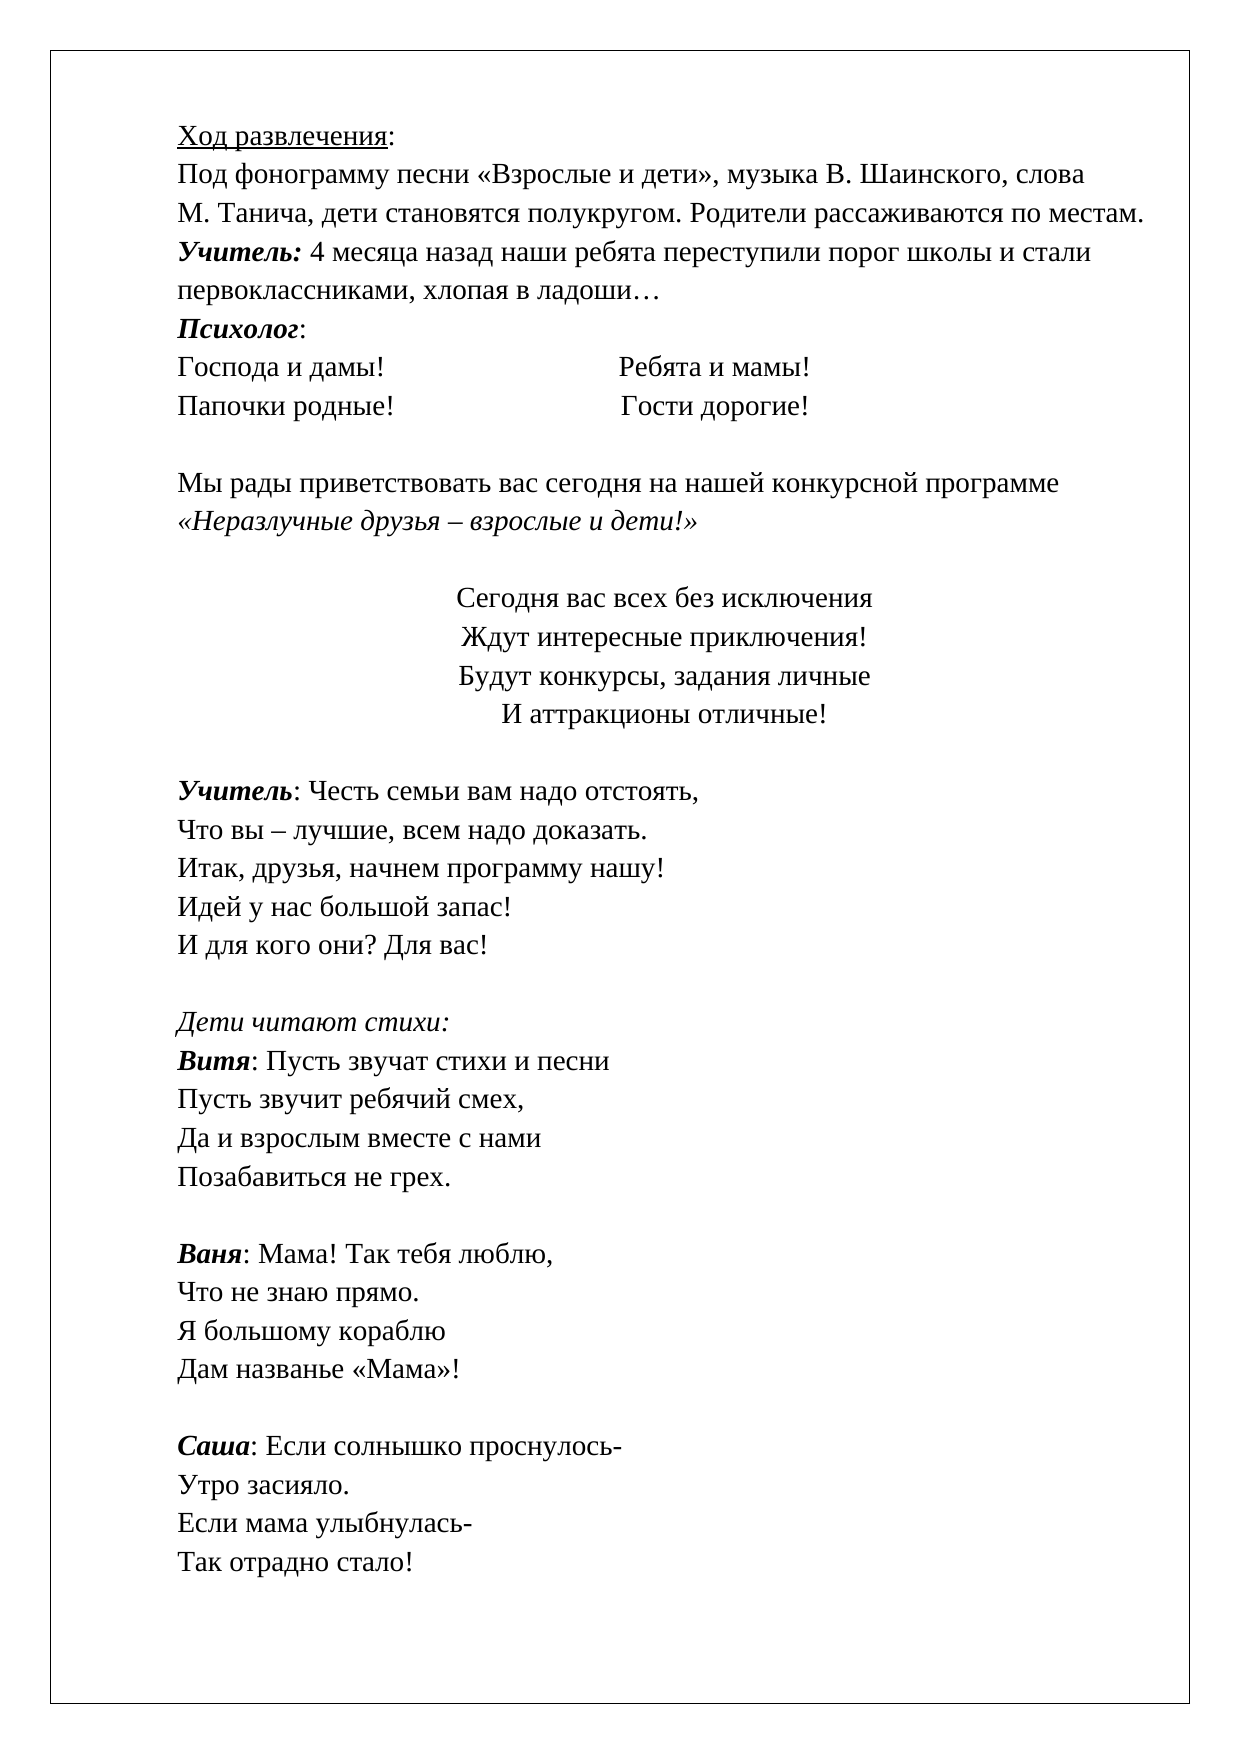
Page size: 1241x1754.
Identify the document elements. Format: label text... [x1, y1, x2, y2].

text Позабавиться не грех. [177, 1159, 1152, 1192]
text Психолог: [177, 311, 1152, 344]
text Что не знаю прямо. [177, 1274, 1152, 1308]
text «Неразлучные друзья – взрослые и дети!» [177, 503, 1152, 537]
text Да и взрослым вместе с нами [177, 1120, 1152, 1154]
text Утро засияло. [177, 1467, 1152, 1501]
text И аттракционы отличные! [177, 696, 1152, 730]
text Под фонограмму песни «Взрослые и дети», музыка В. Шаинского, слова [177, 157, 1152, 190]
text Дам названье «Мама»! [177, 1351, 1152, 1385]
text Будут конкурсы, задания личные [177, 658, 1152, 691]
text Ваня: Мама! Так тебя люблю, [177, 1236, 1152, 1269]
text Так отрадно стало! [177, 1544, 1152, 1578]
text Я большому кораблю [177, 1313, 1152, 1346]
text Пусть звучит ребячий смех, [177, 1082, 1152, 1115]
text Учитель: Честь семьи вам надо отстоять, [177, 773, 1152, 807]
text Дети читают стихи: [177, 1004, 1152, 1038]
text И для кого они? Для вас! [177, 927, 1152, 961]
text Витя: Пусть звучат стихи и песни [177, 1043, 1152, 1077]
text Если мама улыбнулась- [177, 1506, 1152, 1539]
text Мы рады приветствовать вас сегодня на нашей конкурсной программе [177, 465, 1152, 498]
text Господа и дамы! Ребята и мамы! [177, 349, 1152, 383]
text Саша: Если солнышко проснулось- [177, 1428, 1152, 1462]
text Идей у нас большой запас! [177, 889, 1152, 922]
text Учитель: 4 месяца назад наши ребята переступили порог школы и стали первоклассниками, хлопая в ладоши… [177, 234, 1152, 306]
text Итак, друзья, начнем программу нашу! [177, 850, 1152, 884]
text Папочки родные! Гости дорогие! [177, 388, 1152, 421]
text Сегодня вас всех без исключения [177, 581, 1152, 614]
text Ждут интересные приключения! [177, 619, 1152, 653]
text М. Танича, дети становятся полукругом. Родители рассаживаются по местам. [177, 195, 1152, 229]
text Что вы – лучшие, всем надо доказать. [177, 812, 1152, 845]
text Ход развлечения: [177, 118, 1152, 152]
